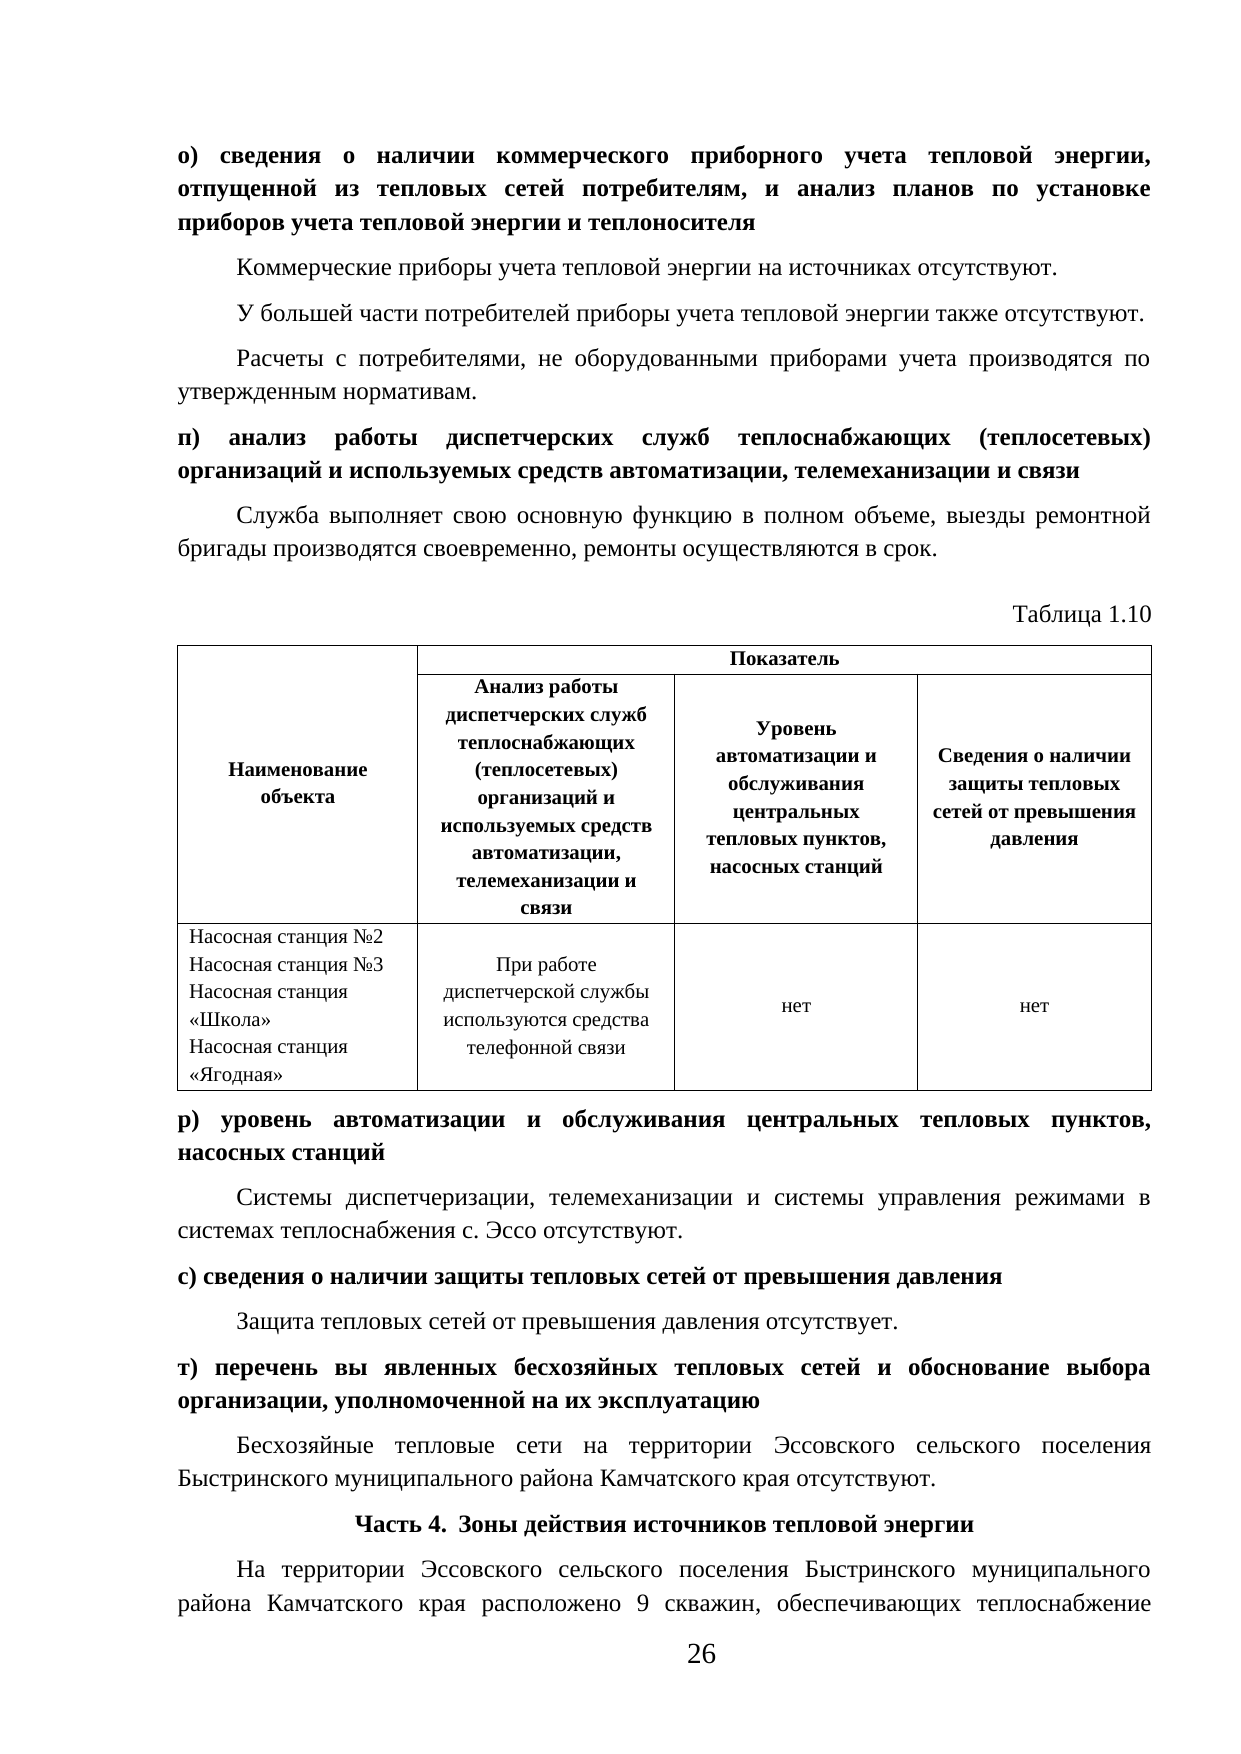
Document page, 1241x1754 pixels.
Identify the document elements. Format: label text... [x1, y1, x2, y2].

text Расчеты с потребителями, не оборудованными приборами учета производятся по утвержденным нормативам. [177, 343, 1152, 405]
table_cell Насосная станция №2 Насосная станция №3 Насосная станция «Школа» Насосная станция «Ягодная» [178, 924, 417, 1090]
text Системы диспетчеризации, телемеханизации и системы управления режимами в системах теплоснабжения с. Эссо отсутствуют. [177, 1182, 1152, 1244]
subtitle т) перечень вы явленных бесхозяйных тепловых сетей и обоснование выбора организации, уполномоченной на их эксплуатацию [177, 1352, 1152, 1414]
text Защита тепловых сетей от превышения давления отсутствует. [177, 1306, 1152, 1335]
table_cell Сведения о наличии защиты тепловых сетей от превышения давления [918, 675, 1151, 923]
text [177, 1554, 1152, 1616]
text Бесхозяйные тепловые сети на территории Эссовского сельского поселения Быстринского муниципального района Камчатского края отсутствуют. [177, 1431, 1152, 1492]
text У большей части потребителей приборы учета тепловой энергии также отсутствуют. [177, 298, 1152, 326]
text Служба выполняет свою основную функцию в полном объеме, выезды ремонтной бригады производятся своевременно, ремонты осуществляются в срок. [177, 500, 1152, 562]
table_header Наименование объекта [178, 646, 417, 923]
table_cell нет [918, 924, 1151, 1090]
subtitle р) уровень автоматизации и обслуживания центральных тепловых пунктов, насосных станций [177, 1104, 1152, 1166]
table_cell Уровень автоматизации и обслуживания центральных тепловых пунктов, насосных станций [675, 675, 917, 923]
text Зоны действия источников тепловой энергии [177, 1509, 1152, 1538]
subtitle п) анализ работы диспетчерских служб теплоснабжающих (теплосетевых) организаций и используемых средств автоматизации, телемеханизации и связи [177, 422, 1152, 483]
table_cell Анализ работы диспетчерских служб теплоснабжающих (теплосетевых) организаций и используемых средств автоматизации, телемеханизации и связи [418, 675, 674, 923]
text Таблица 1.10 [177, 599, 1152, 628]
subtitle с) сведения о наличии защиты тепловых сетей от превышения давления [177, 1261, 1152, 1290]
table_header Показатель [418, 646, 1151, 673]
table_cell нет [675, 924, 917, 1090]
subtitle о) сведения о наличии коммерческого приборного учета тепловой энергии, отпущенной из тепловых сетей потребителям, и анализ планов по установке приборов учета тепловой энергии и теплоносителя [177, 141, 1152, 235]
table_cell При работе диспетчерской службы используются средства телефонной связи [418, 924, 674, 1090]
text Коммерческие приборы учета тепловой энергии на источниках отсутствуют. [177, 252, 1152, 281]
